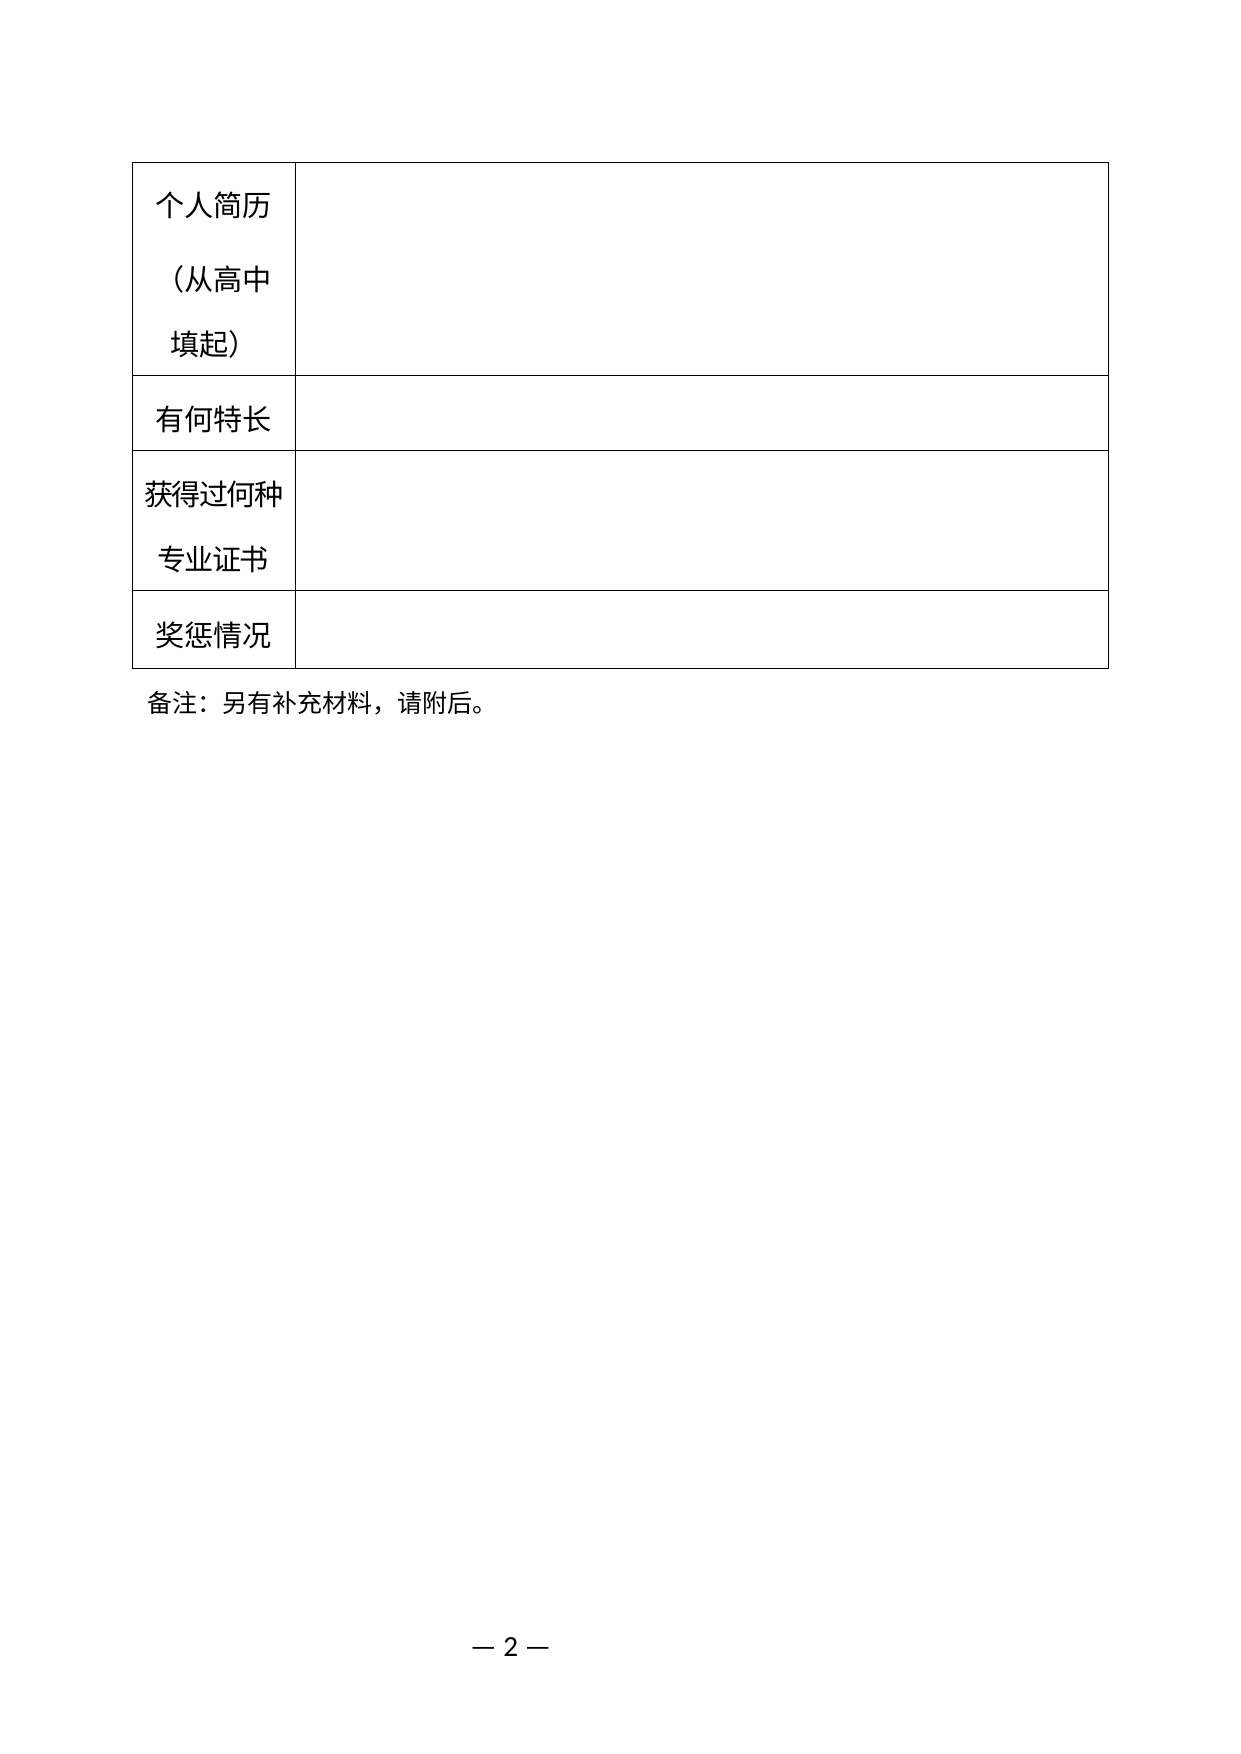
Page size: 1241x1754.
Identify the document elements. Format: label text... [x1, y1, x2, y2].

table_cell 个人简历 （从高中填起） [133, 163, 295, 375]
table_cell [296, 591, 1108, 668]
table_cell 有何特长 [133, 376, 295, 450]
table_cell [296, 163, 1108, 375]
table_cell [296, 451, 1108, 590]
table_cell [296, 376, 1108, 450]
text 备注：另有补充材料，请附后。 [148, 669, 1093, 734]
table_cell 获得过何种专业证书 [133, 451, 295, 590]
table_cell 奖惩情况 [133, 591, 295, 668]
